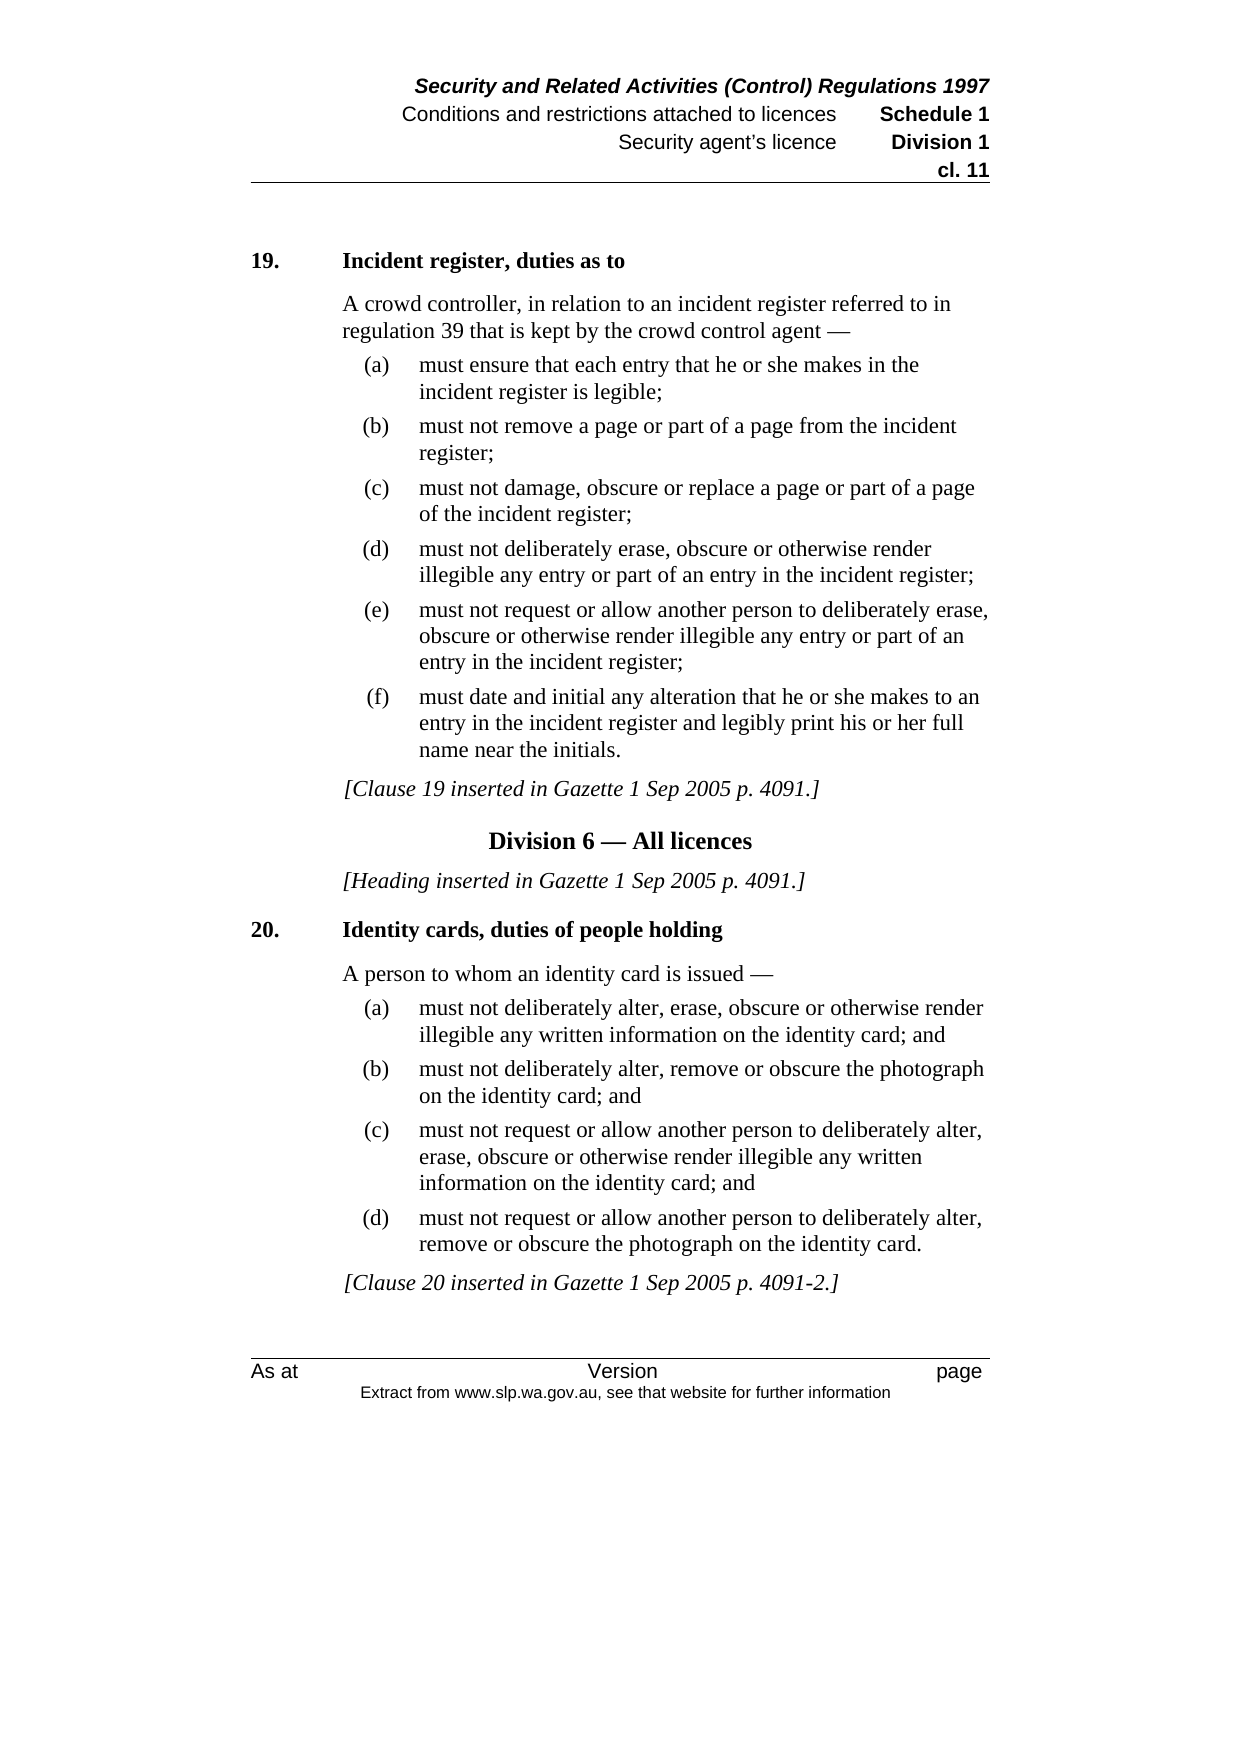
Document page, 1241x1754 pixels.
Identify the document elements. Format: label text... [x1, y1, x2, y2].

text (b) must not remove a page or part of a page from the incident register; [251, 413, 990, 465]
text (c) must not damage, obscure or replace a page or part of a page of the incident register; [251, 474, 990, 526]
text (b) must not deliberately alter, remove or obscure the photograph on the identity card; and [251, 1055, 990, 1108]
subtitle 20. Identity cards, duties of people holding [251, 917, 990, 943]
text A crowd controller, in relation to an incident register referred to in regulation 39 that is kept by the crowd control agent — [251, 291, 990, 343]
subtitle Division 6 — All licences [251, 826, 990, 855]
text A person to whom an identity card is issued — [251, 959, 990, 986]
text [Clause 20 inserted in Gazette 1 Sep 2005 p. 4091-2.] [251, 1269, 990, 1295]
text (a) must not deliberately alter, erase, obscure or otherwise render illegible any written information on the identity card; and [251, 994, 990, 1047]
text (d) must not deliberately erase, obscure or otherwise render illegible any entry or part of an entry in the incident register; [251, 535, 990, 587]
text (c) must not request or allow another person to deliberately alter, erase, obscure or otherwise render illegible any written information on the identity card; and [251, 1116, 990, 1195]
subtitle 19. Incident register, duties as to [251, 247, 990, 274]
text (d) must not request or allow another person to deliberately alter, remove or obscure the photograph on the identity card. [251, 1204, 990, 1256]
text (a) must ensure that each entry that he or she makes in the incident register is legible; [251, 352, 990, 404]
text (e) must not request or allow another person to deliberately erase, obscure or otherwise render illegible any entry or part of an entry in the incident register; [251, 596, 990, 675]
subtitle [Heading inserted in Gazette 1 Sep 2005 p. 4091.] [251, 867, 990, 894]
text [Clause 19 inserted in Gazette 1 Sep 2005 p. 4091.] [251, 775, 990, 801]
text (f) must date and initial any alteration that he or she makes to an entry in the incident register and legibly print his or her full name near the initials. [251, 683, 990, 762]
